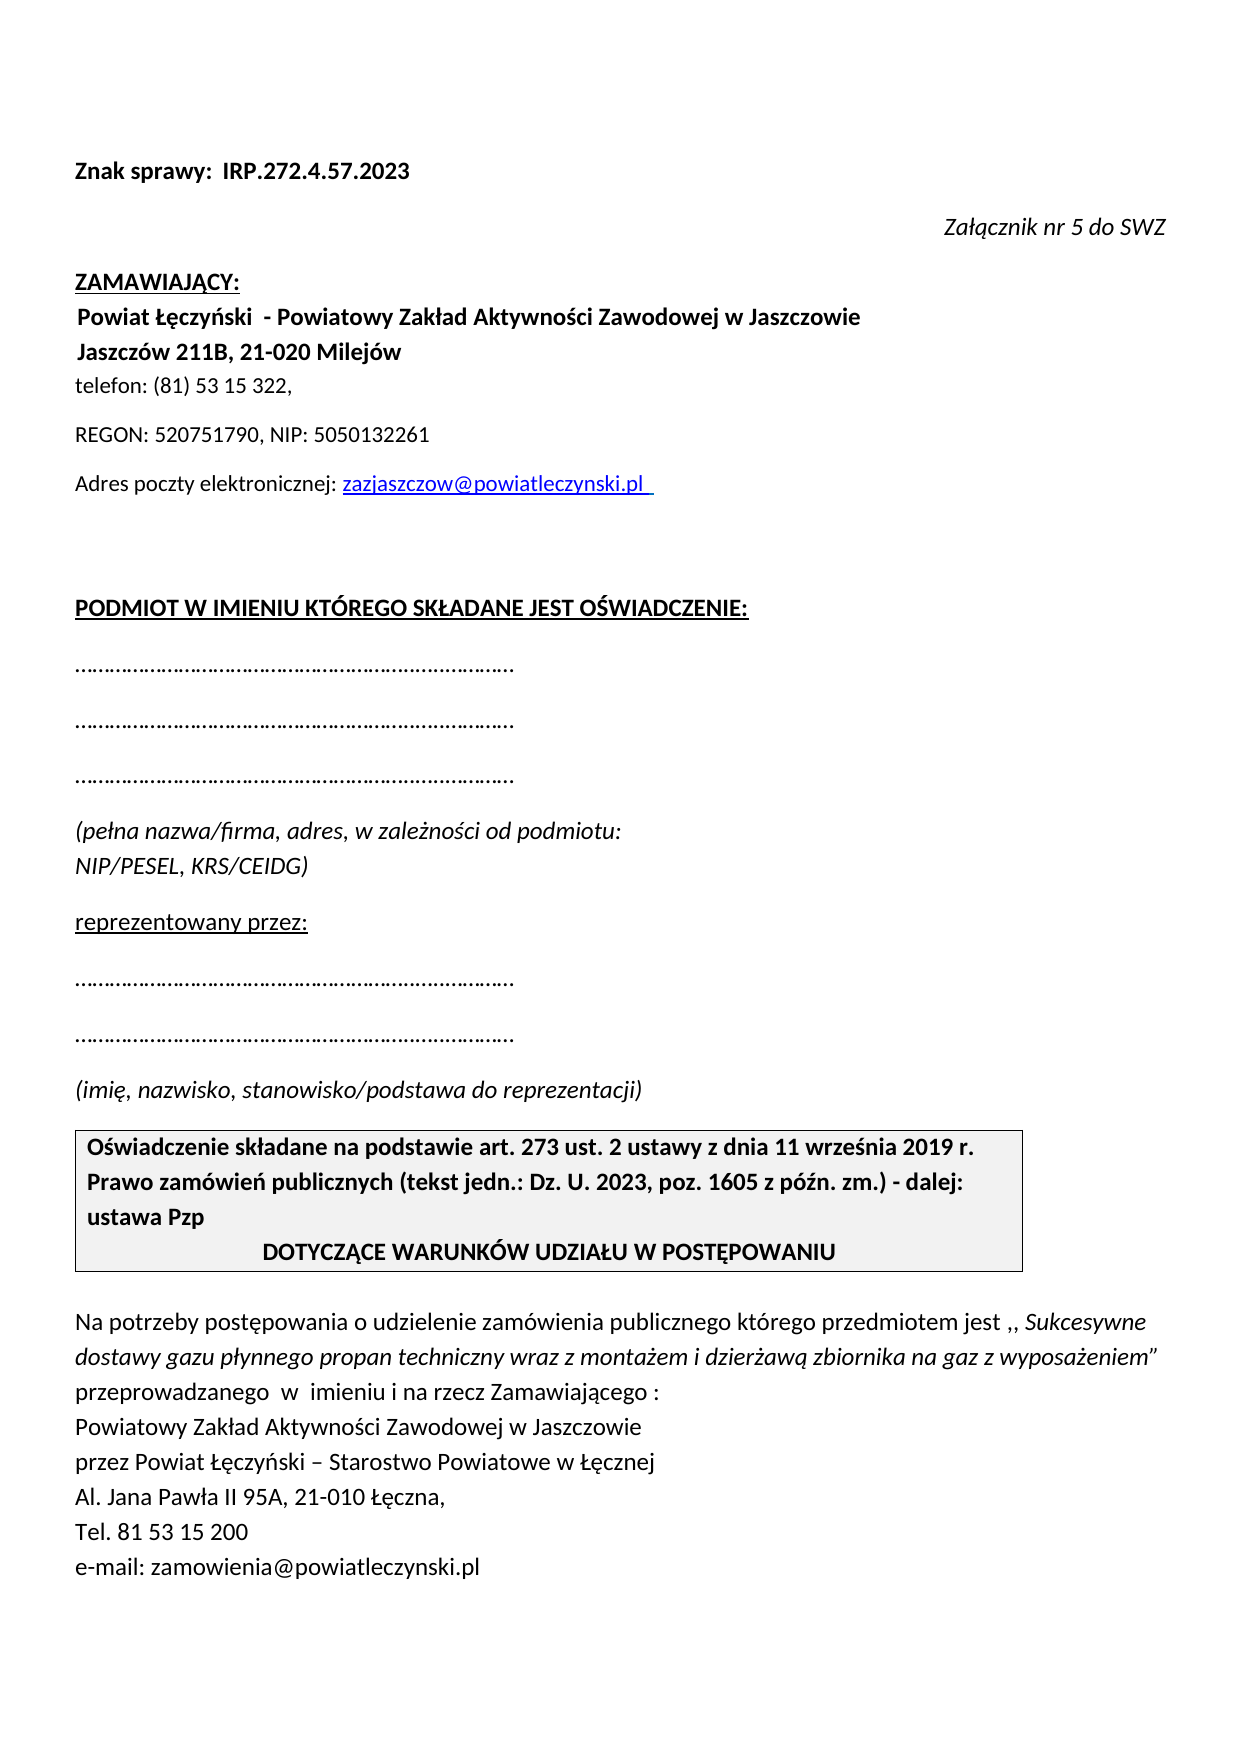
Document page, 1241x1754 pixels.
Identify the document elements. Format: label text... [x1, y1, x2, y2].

text …………………………………………………..…..………… [75, 962, 723, 993]
text przez Powiat Łęczyński – Starostwo Powiatowe w Łęcznej [75, 1447, 1165, 1477]
text (imię, nazwisko, stanowisko/podstawa do reprezentacji) [75, 1074, 1165, 1104]
text …………………………………………………..…..………… [75, 760, 723, 790]
text Załącznik nr 5 do SWZ [75, 211, 1165, 241]
text (pełna nazwa/firma, adres, w zależności od podmiotu: NIP/PESEL, KRS/CEIDG) [75, 816, 693, 881]
text PODMIOT W IMIENIU KTÓREGO SKŁADANE JEST OŚWIADCZENIE: [75, 592, 1165, 623]
text …………………………………………………..…..………… [75, 704, 723, 734]
text przeprowadzanego w imieniu i na rzecz Zamawiającego : [75, 1377, 1165, 1407]
text Na potrzeby postępowania o udzielenie zamówienia publicznego którego przedmiotem jest ,, Sukcesywne dostawy gazu płynnego propan techniczny wraz z montażem i dzierżawą zbiornika na gaz z wyposażeniem” [75, 1307, 1165, 1372]
text …………………………………………………..…..………… [75, 1018, 723, 1048]
text Znak sprawy: IRP.272.4.57.2023 [75, 155, 1165, 185]
text e-mail: zamowienia@powiatleczynski.pl [75, 1552, 1165, 1582]
text Al. Jana Pawła II 95A, 21-010 Łęczna, [75, 1482, 1165, 1512]
table_header Oświadczenie składane na podstawie art. 273 ust. 2 ustawy z dnia 11 września 2019 r. Prawo zamówień publicznych (tekst jedn.: Dz. U. 2023, poz. 1605 z późn. zm.) - dalej: ustawa Pzp DOTYCZĄCE WARUNKÓW UDZIAŁU W POSTĘPOWANIU [76, 1131, 1022, 1271]
text Adres poczty elektronicznej: zazjaszczow@powiatleczynski.pl [75, 469, 1165, 497]
text ZAMAWIAJĄCY: [75, 266, 1165, 297]
text Jaszczów 211B, 21-020 Milejów [60, 336, 1165, 367]
text Powiat Łęczyński - Powiatowy Zakład Aktywności Zawodowej w Jaszczowie [60, 301, 1165, 332]
text telefon: (81) 53 15 322, [75, 371, 1165, 399]
text Powiatowy Zakład Aktywności Zawodowej w Jaszczowie [75, 1412, 1165, 1442]
text reprezentowany przez: [75, 906, 1165, 937]
text …………………………………………………..…..………… [75, 648, 723, 678]
text Tel. 81 53 15 200 [75, 1517, 1165, 1547]
text REGON: 520751790, NIP: 5050132261 [75, 420, 1165, 448]
